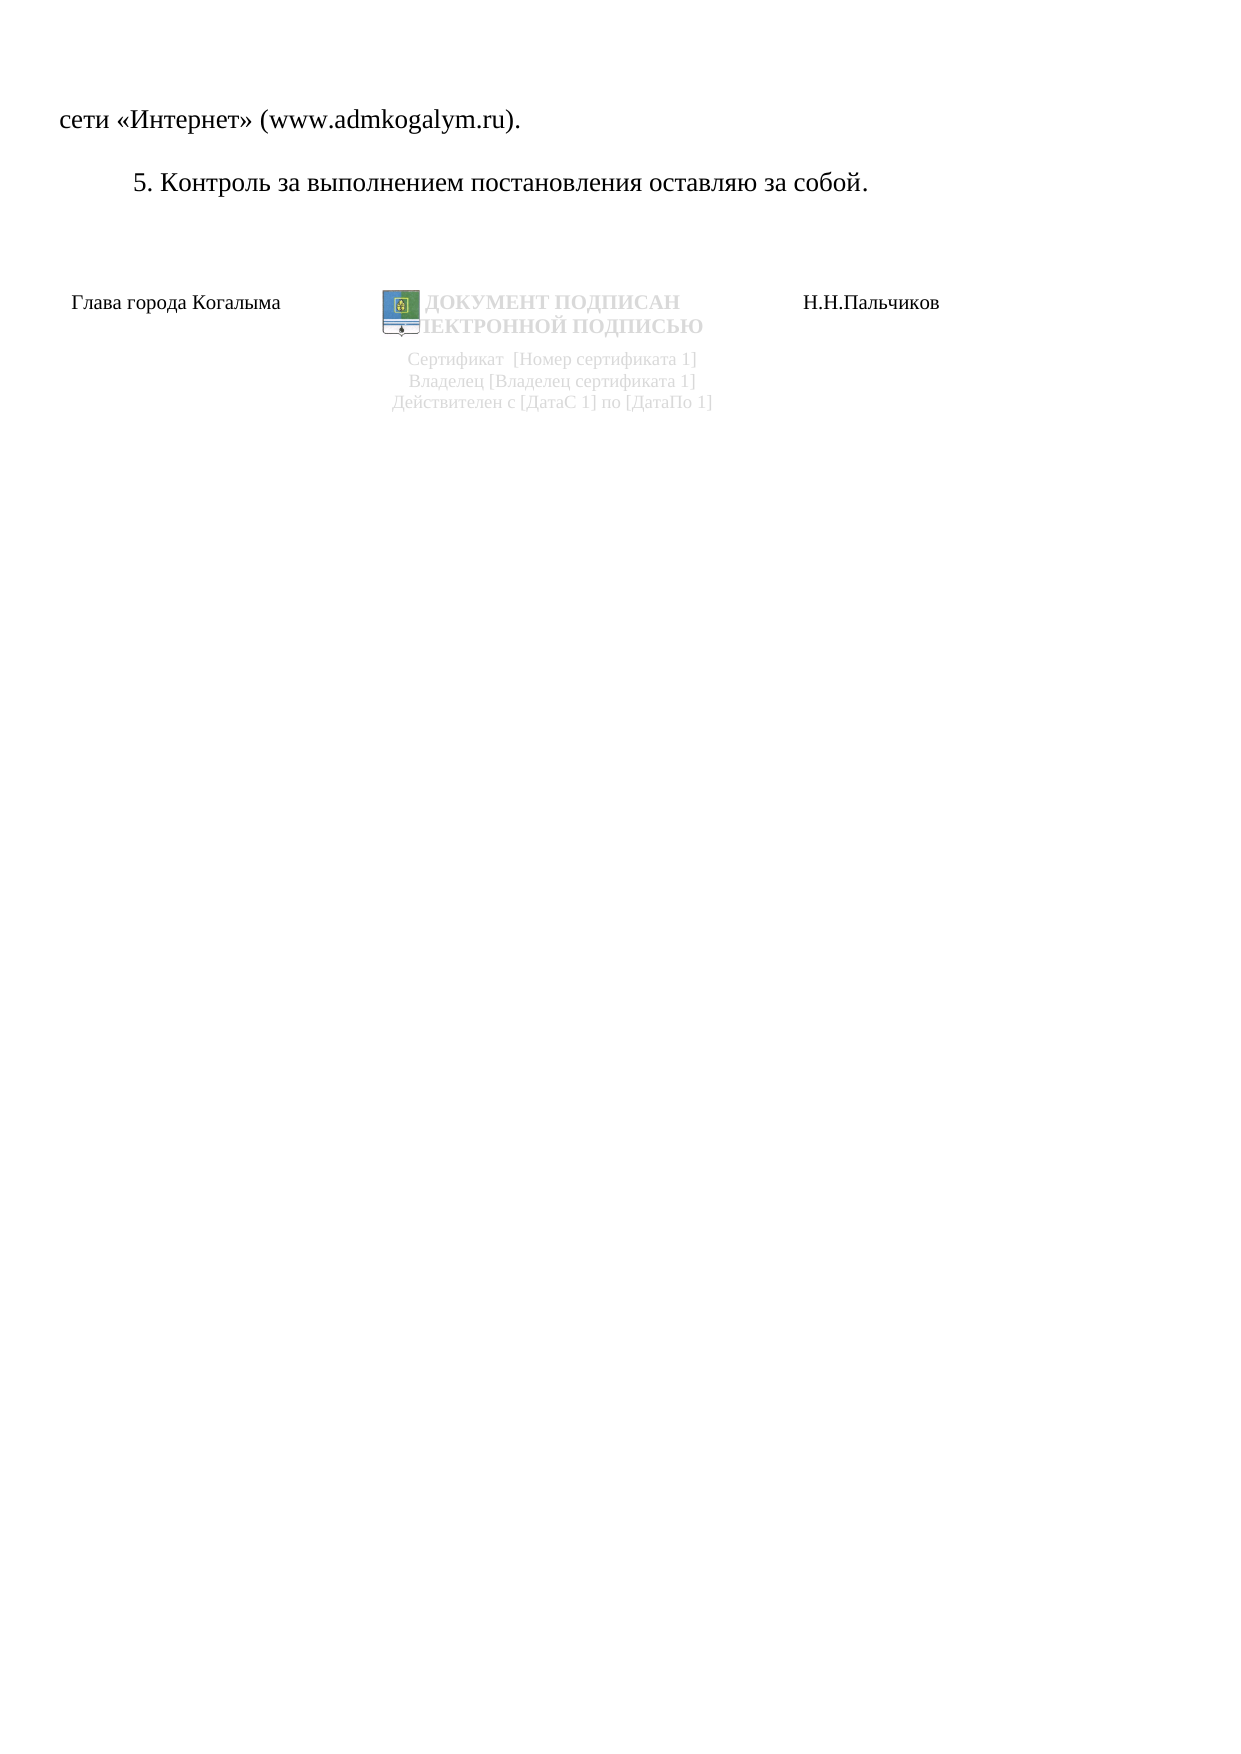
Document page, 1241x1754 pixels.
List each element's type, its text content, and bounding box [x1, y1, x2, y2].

table_header [65, 290, 360, 441]
text 5. Контроль за выполнением постановления оставляю за собой. [59, 166, 974, 197]
picture [382, 290, 420, 337]
table_header ДОКУМЕНТ ПОДПИСАН ЭЛЕКТРОННОЙ ПОДПИСЬЮ Сертификат [Номер сертификата 1] Владелец [Владелец сертификата 1] Действителен с [ДатаС 1] по [ДатаПо 1] [360, 290, 744, 441]
table_header [744, 290, 946, 441]
